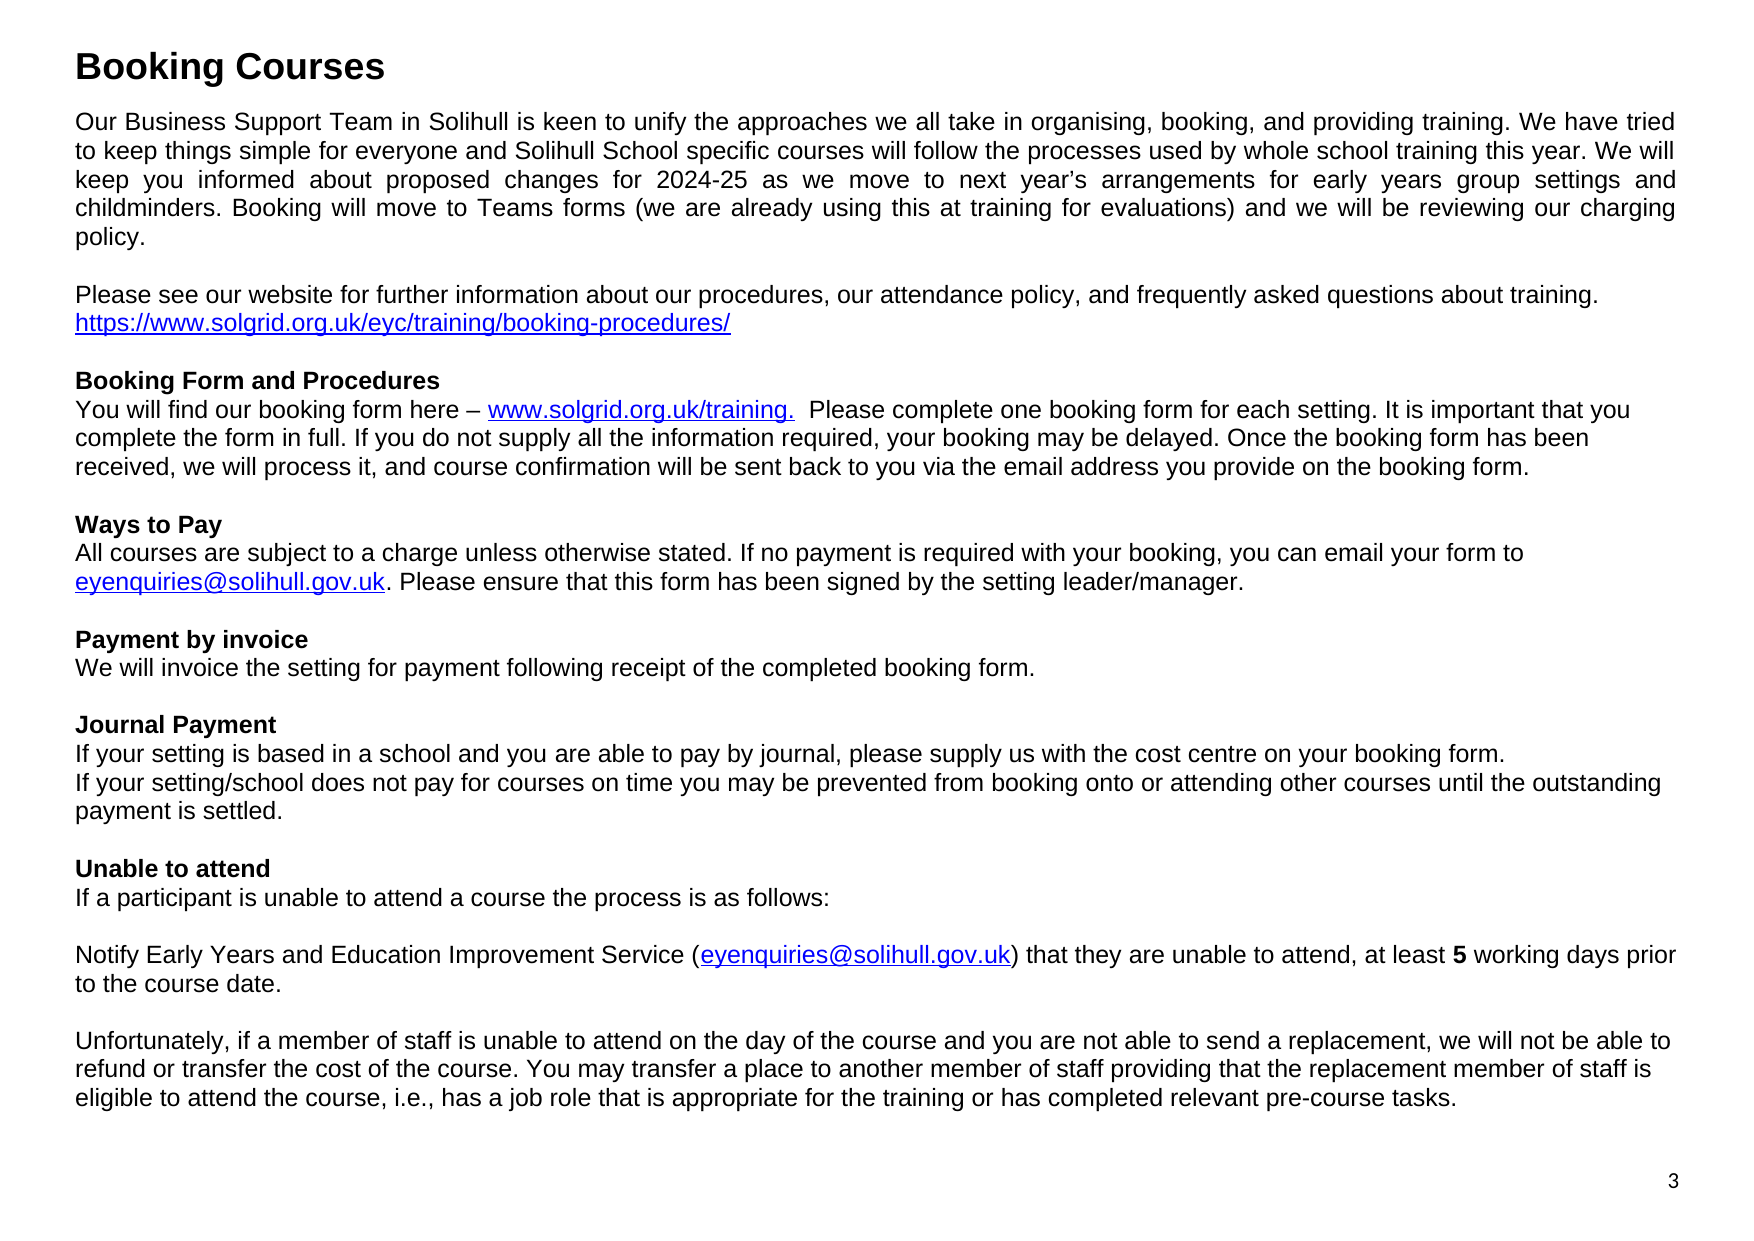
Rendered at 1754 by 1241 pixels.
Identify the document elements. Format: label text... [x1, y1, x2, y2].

text https://www.solgrid.org.uk/eyc/training/booking-procedures/ [75, 308, 1679, 337]
text You will find our booking form here – www.solgrid.org.uk/training. Please complete one booking form for each setting. It is important that you complete the form in full. If you do not supply all the information required, your booking may be delayed. Once the booking form has been received, we will process it, and course confirmation will be sent back to you via the email address you provide on the booking form. [75, 394, 1679, 481]
text Booking Form and Procedures [75, 366, 1679, 394]
text Journal Payment [75, 710, 1679, 739]
text Booking Courses [75, 44, 1679, 87]
text Notify Early Years and Education Improvement Service (eyenquiries@solihull.gov.uk) that they are unable to attend, at least 5 working days prior to the course date. [75, 940, 1679, 998]
text All courses are subject to a charge unless otherwise stated. If no payment is required with your booking, you can email your form to eyenquiries@solihull.gov.uk. Please ensure that this form has been signed by the setting leader/manager. [75, 538, 1679, 596]
text Please see our website for further information about our procedures, our attendance policy, and frequently asked questions about training. [75, 279, 1679, 308]
text Unfortunately, if a member of staff is unable to attend on the day of the course and you are not able to send a replacement, we will not be able to refund or transfer the cost of the course. You may transfer a place to another member of staff providing that the replacement member of staff is eligible to attend the course, i.e., has a job role that is appropriate for the training or has completed relevant pre-course tasks. [75, 1026, 1679, 1112]
text Our Business Support Team in Solihull is keen to unify the approaches we all take in organising, booking, and providing training. We have tried to keep things simple for everyone and Solihull School specific courses will follow the processes used by whole school training this year. We will keep you informed about proposed changes for 2024-25 as we move to next year’s arrangements for early years group settings and childminders. Booking will move to Teams forms (we are already using this at training for evaluations) and we will be reviewing our charging policy. [75, 107, 1679, 251]
text Ways to Pay [75, 509, 1679, 538]
text Payment by invoice [75, 624, 1679, 653]
text We will invoice the setting for payment following receipt of the completed booking form. [75, 653, 1679, 682]
text If your setting/school does not pay for courses on time you may be prevented from booking onto or attending other courses until the outstanding payment is settled. [75, 768, 1679, 825]
text Unable to attend [75, 854, 1679, 883]
text If your setting is based in a school and you are able to pay by journal, please supply us with the cost centre on your booking form. [75, 739, 1679, 768]
text If a participant is unable to attend a course the process is as follows: [75, 883, 1679, 911]
